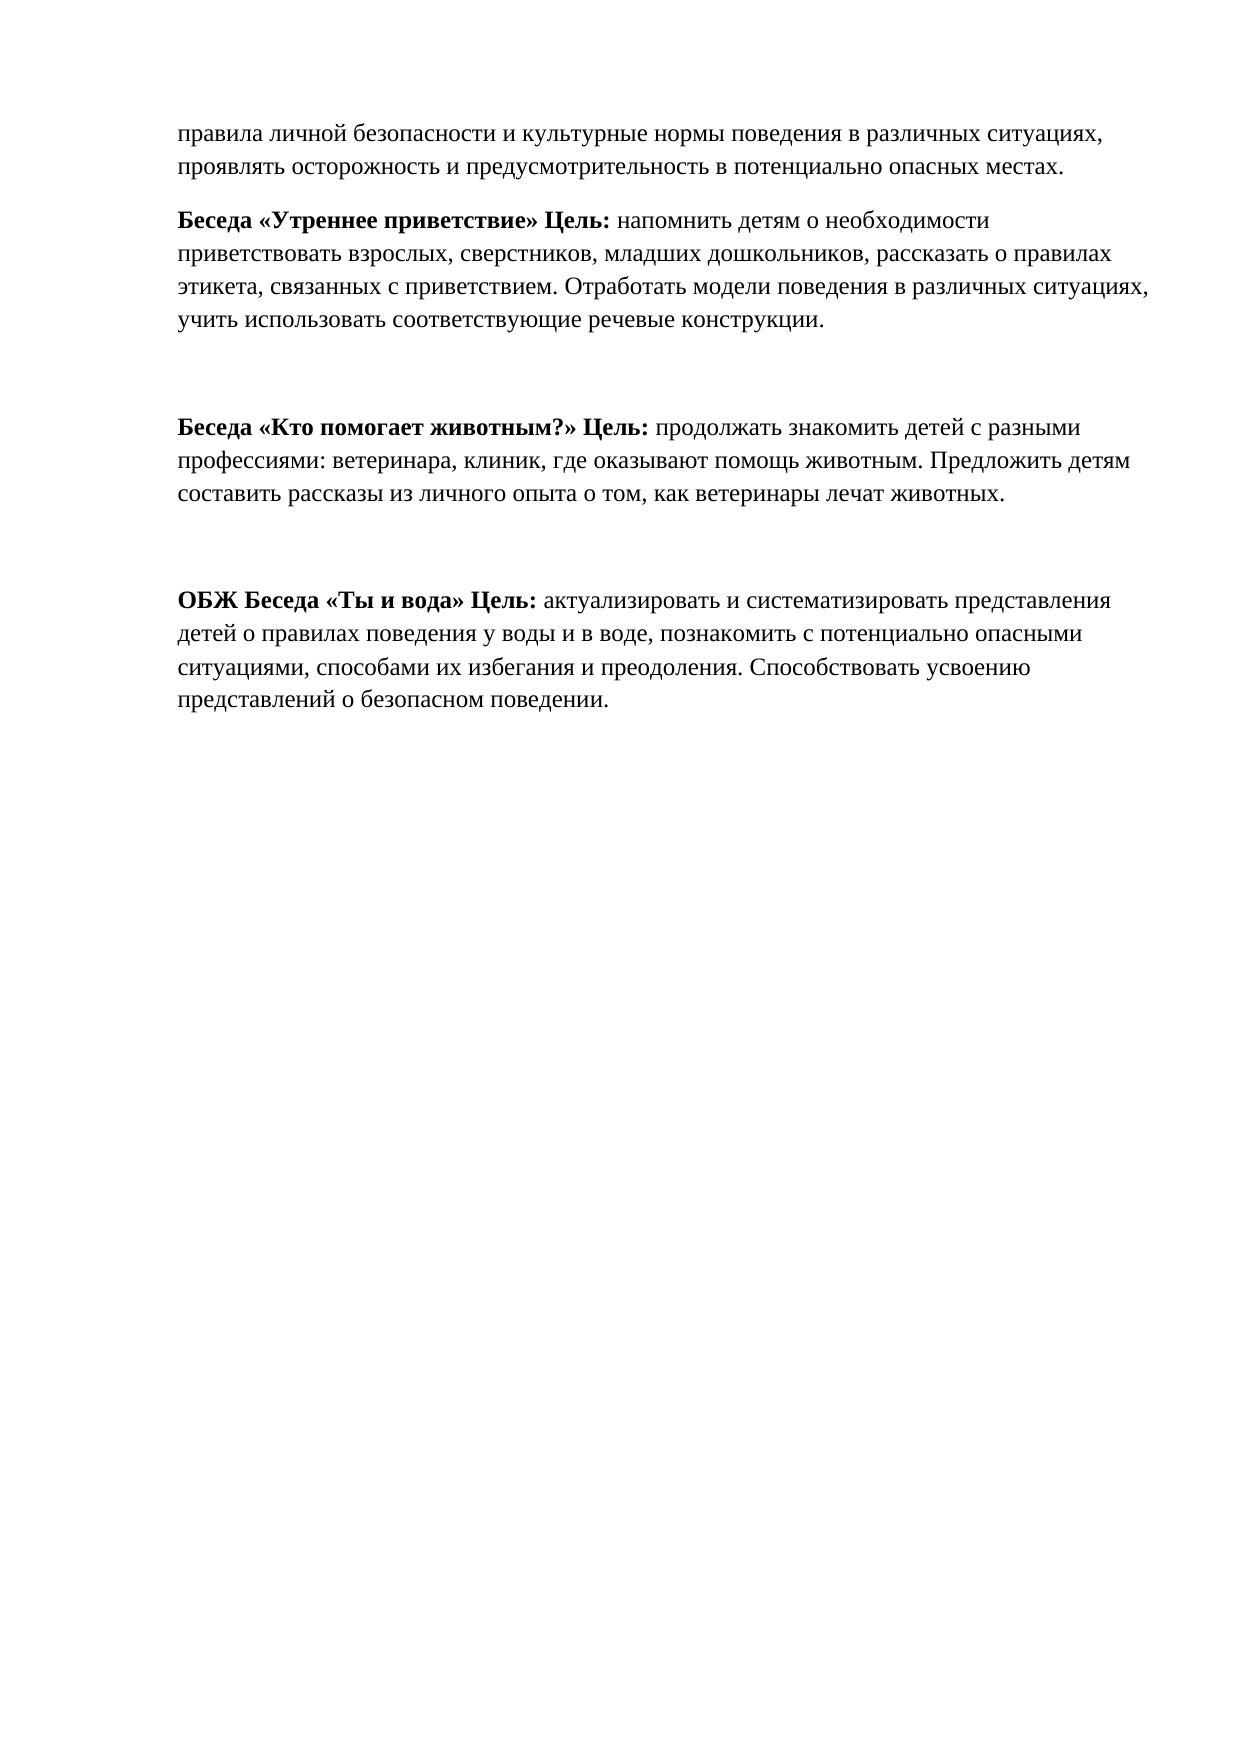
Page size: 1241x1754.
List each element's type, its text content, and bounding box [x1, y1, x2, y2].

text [177, 118, 1152, 180]
text Беседа «Утреннее приветствие» Цель: напомнить детям о необходимости приветствовать взрослых, сверстников, младших дошкольников, рассказать о правилах этикета, связанных с приветствием. Отработать модели поведения в различных ситуациях, учить использовать соответствующие речевые конструкции. [177, 205, 1152, 333]
text Беседа «Кто помогает животным?» Цель: продолжать знакомить детей с разными профессиями: ветеринара, клиник, где оказывают помощь животным. Предложить детям составить рассказы из личного опыта о том, как ветеринары лечат животных. [177, 412, 1152, 507]
text ОБЖ Беседа «Ты и вода» Цель: актуализировать и систематизировать представления детей о правилах поведения у воды и в воде, познакомить с потенциально опасными ситуациями, способами их избегания и преодоления. Способствовать усвоению представлений о безопасном поведении. [177, 586, 1152, 713]
